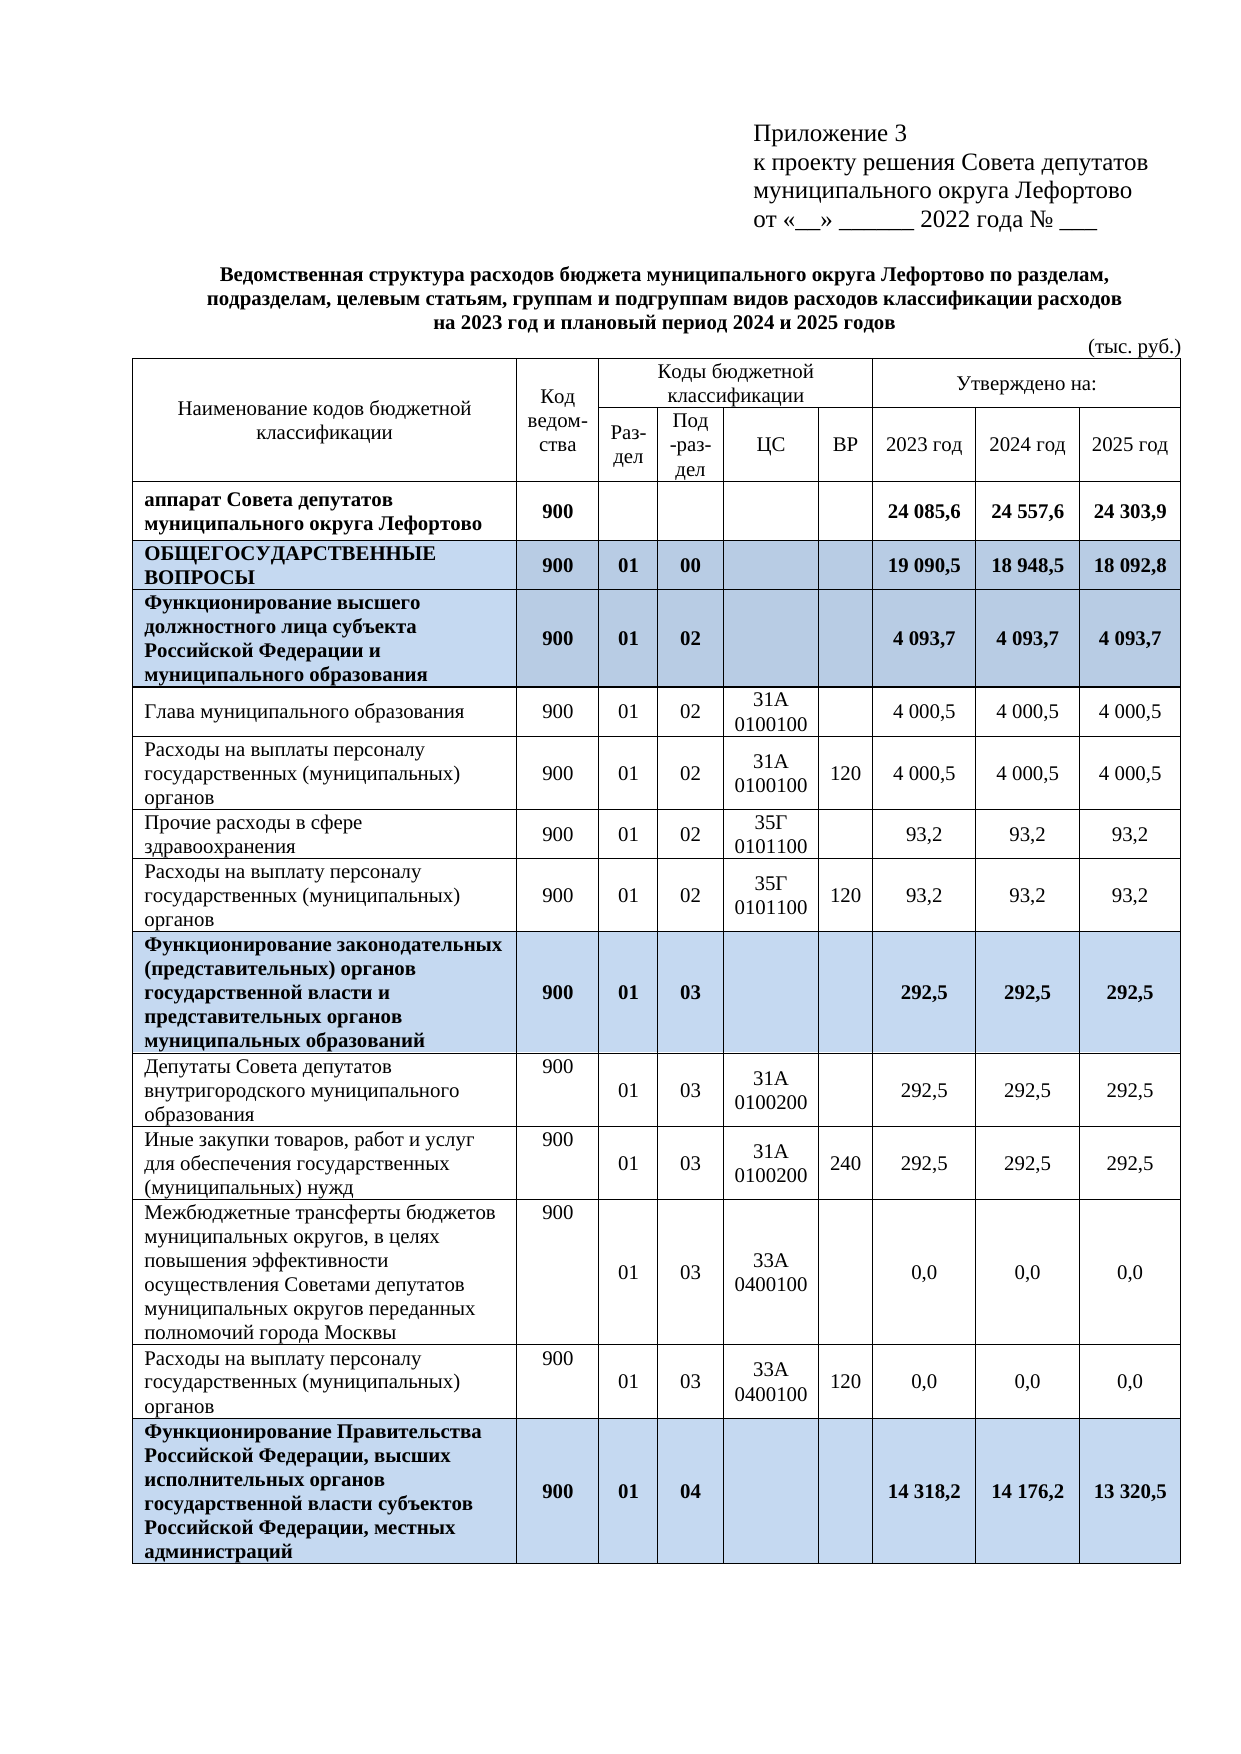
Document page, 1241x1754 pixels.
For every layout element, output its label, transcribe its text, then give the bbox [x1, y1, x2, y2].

text на 2023 год и плановый период 2024 и 2025 годов [177, 310, 1152, 334]
table_cell 18 948,5 [976, 541, 1079, 589]
table_cell [819, 688, 872, 736]
table_cell 19 090,5 [873, 541, 975, 589]
table_cell [819, 810, 872, 858]
table_cell 01 [599, 1127, 657, 1199]
table_cell 4 000,5 [976, 737, 1079, 809]
table_cell 240 [819, 1127, 872, 1199]
table_cell 900 [517, 737, 598, 809]
table_cell 24 085,6 [873, 482, 975, 540]
table_cell Межбюджетные трансферты бюджетов муниципальных округов, в целях повышения эффективности осуществления Советами депутатов муниципальных округов переданных полномочий города Москвы [133, 1200, 516, 1344]
table_cell 120 [819, 1345, 872, 1418]
table_cell Прочие расходы в сфере здравоохранения [133, 810, 516, 858]
table_cell 35Г 0101100 [724, 810, 818, 858]
table_cell 4 093,7 [1080, 590, 1180, 686]
table_cell 03 [658, 1054, 723, 1126]
table_cell 02 [658, 688, 723, 736]
table_cell 0,0 [1080, 1345, 1180, 1418]
table_cell 18 092,8 [1080, 541, 1180, 589]
table_cell [724, 1419, 818, 1563]
text к проекту решения Совета депутатов муниципального округа Лефортово [753, 147, 1152, 204]
table_cell 14 176,2 [976, 1419, 1079, 1563]
table_cell 4 093,7 [873, 590, 975, 686]
table_cell [819, 1054, 872, 1126]
table_cell 292,5 [976, 1127, 1079, 1199]
table_cell 292,5 [1080, 932, 1180, 1052]
table_cell 01 [599, 1345, 657, 1418]
table_cell 292,5 [1080, 1054, 1180, 1126]
table_cell 93,2 [1080, 810, 1180, 858]
table_cell 01 [599, 541, 657, 589]
table_cell 00 [658, 541, 723, 589]
table_cell 900 [517, 810, 598, 858]
table_cell 0,0 [873, 1345, 975, 1418]
table_cell Раз-дел [599, 408, 657, 481]
table_cell Расходы на выплату персоналу государственных (муниципальных) органов [133, 859, 516, 931]
table_cell Функционирование Правительства Российской Федерации, высших исполнительных органов государственной власти субъектов Российской Федерации, местных администраций [133, 1419, 516, 1563]
table_cell 2025 год [1080, 408, 1180, 481]
table_cell 292,5 [1080, 1127, 1180, 1199]
table_cell Расходы на выплату персоналу государственных (муниципальных) органов [133, 1345, 516, 1418]
table_cell [658, 482, 723, 540]
table_cell 900 [517, 1419, 598, 1563]
table_cell [819, 932, 872, 1052]
table_cell ВР [819, 408, 872, 481]
table_cell [819, 482, 872, 540]
table_cell Расходы на выплаты персоналу государственных (муниципальных) органов [133, 737, 516, 809]
table_cell 01 [599, 1200, 657, 1344]
table_cell [724, 482, 818, 540]
table_cell 900 [517, 541, 598, 589]
table_cell 24 557,6 [976, 482, 1079, 540]
table_cell 4 093,7 [976, 590, 1079, 686]
table_cell Иные закупки товаров, работ и услуг для обеспечения государственных (муниципальных) нужд [133, 1127, 516, 1199]
table_cell 04 [658, 1419, 723, 1563]
table_header Наименование кодов бюджетной классификации [133, 359, 516, 481]
table_cell 292,5 [873, 932, 975, 1052]
table_cell 01 [599, 590, 657, 686]
table_cell 93,2 [1080, 859, 1180, 931]
table_cell 0,0 [976, 1200, 1079, 1344]
table_cell 02 [658, 859, 723, 931]
text от «__» ______ 2022 года № ___ [753, 204, 1152, 233]
table_cell 33А 0400100 [724, 1200, 818, 1344]
table_cell 01 [599, 932, 657, 1052]
table_cell [819, 590, 872, 686]
table_cell 93,2 [873, 810, 975, 858]
table_cell 01 [599, 688, 657, 736]
table_cell 4 000,5 [873, 688, 975, 736]
table_cell 01 [599, 859, 657, 931]
table_cell аппарат Совета депутатов муниципального округа Лефортово [133, 482, 516, 540]
table_cell 02 [658, 590, 723, 686]
table_cell 292,5 [873, 1127, 975, 1199]
table_cell 0,0 [976, 1345, 1079, 1418]
table_cell 2023 год [873, 408, 975, 481]
table_cell Глава муниципального образования [133, 688, 516, 736]
table_cell 93,2 [976, 859, 1079, 931]
table_cell ЦС [724, 408, 818, 481]
table_cell 292,5 [976, 1054, 1079, 1126]
table_cell 31А 0100200 [724, 1127, 818, 1199]
table_cell 4 000,5 [873, 737, 975, 809]
table_header Код ведом-ства [517, 359, 598, 481]
table_cell 03 [658, 1200, 723, 1344]
table_cell 31А 0100100 [724, 688, 818, 736]
table_cell 900 [517, 1054, 598, 1126]
table_cell 01 [599, 1419, 657, 1563]
table_cell 900 [517, 482, 598, 540]
table_cell 4 000,5 [976, 688, 1079, 736]
table_cell 900 [517, 859, 598, 931]
table_header Утверждено на: [873, 359, 1180, 407]
table_cell [819, 1419, 872, 1563]
table_cell 4 000,5 [1080, 737, 1180, 809]
text Ведомственная структура расходов бюджета муниципального округа Лефортово по разделам, подразделам, целевым статьям, группам и подгруппам видов расходов классификации расходов [177, 262, 1152, 310]
table_cell [724, 932, 818, 1052]
table_header Коды бюджетной классификации [599, 359, 872, 407]
table_cell 0,0 [1080, 1200, 1180, 1344]
table_cell 31А 0100200 [724, 1054, 818, 1126]
table_cell 120 [819, 859, 872, 931]
table_cell Функционирование законодательных (представительных) органов государственной власти и представительных органов муниципальных образований [133, 932, 516, 1052]
table_cell [599, 482, 657, 540]
table_cell Под-раз-дел [658, 408, 723, 481]
table_cell Депутаты Совета депутатов внутригородского муниципального образования [133, 1054, 516, 1126]
table_cell [819, 541, 872, 589]
table_cell 35Г 0101100 [724, 859, 818, 931]
table_cell 13 320,5 [1080, 1419, 1180, 1563]
table_cell 900 [517, 932, 598, 1052]
table_cell 2024 год [976, 408, 1079, 481]
table_cell 120 [819, 737, 872, 809]
table_cell 900 [517, 1200, 598, 1344]
table_cell 01 [599, 737, 657, 809]
table_cell 02 [658, 737, 723, 809]
table_cell [724, 541, 818, 589]
table_cell 03 [658, 1127, 723, 1199]
table_cell 33А 0400100 [724, 1345, 818, 1418]
table_cell 02 [658, 810, 723, 858]
table_cell 01 [599, 810, 657, 858]
table_cell 93,2 [873, 859, 975, 931]
table_cell 31А 0100100 [724, 737, 818, 809]
table_cell 900 [517, 688, 598, 736]
table_cell 4 000,5 [1080, 688, 1180, 736]
text Приложение 3 [753, 118, 1152, 147]
table_cell 14 318,2 [873, 1419, 975, 1563]
table_cell 900 [517, 1127, 598, 1199]
table_cell 900 [517, 1345, 598, 1418]
table_cell ОБЩЕГОСУДАРСТВЕННЫЕ ВОПРОСЫ [133, 541, 516, 589]
table_cell 292,5 [976, 932, 1079, 1052]
table_cell 01 [599, 1054, 657, 1126]
table_cell 24 303,9 [1080, 482, 1180, 540]
table_cell 93,2 [976, 810, 1079, 858]
table_cell 292,5 [873, 1054, 975, 1126]
table_cell [819, 1200, 872, 1344]
table_cell 03 [658, 932, 723, 1052]
table_cell 0,0 [873, 1200, 975, 1344]
table_cell 900 [517, 590, 598, 686]
text (тыс. руб.) [177, 334, 1181, 358]
table_cell Функционирование высшего должностного лица субъекта Российской Федерации и муниципального образования [133, 590, 516, 686]
table_cell [724, 590, 818, 686]
table_cell 03 [658, 1345, 723, 1418]
